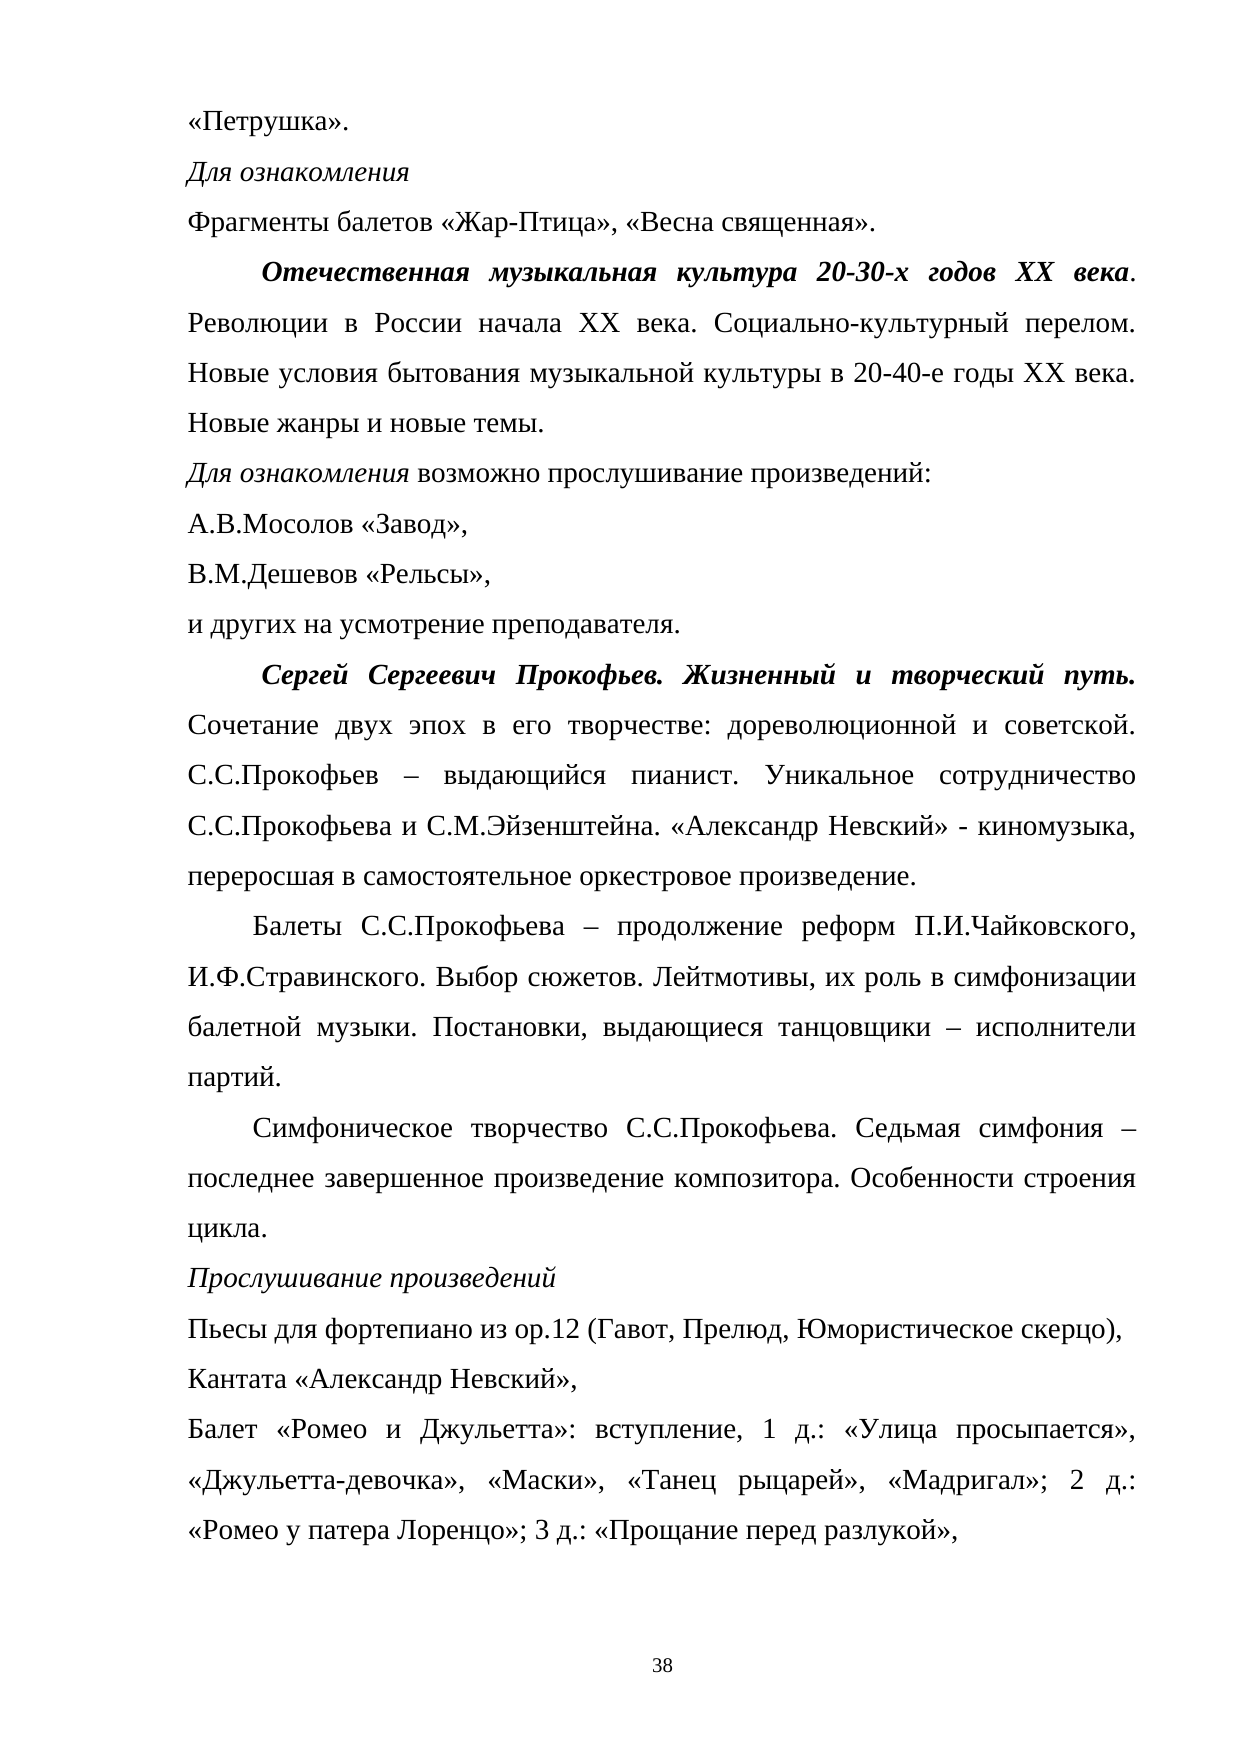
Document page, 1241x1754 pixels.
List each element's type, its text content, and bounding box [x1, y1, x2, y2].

text Для ознакомления [187, 154, 1137, 187]
text Фрагменты балетов «Жар-Птица», «Весна священная». [187, 204, 1137, 238]
text Отечественная музыкальная культура 20-30-х годов ХХ века. Революции в России начала ХХ века. Социально-культурный перелом. Новые условия бытования музыкальной культуры в 20-40-е годы ХХ века. Новые жанры и новые темы. [187, 254, 1137, 439]
text В.М.Дешевов «Рельсы», [187, 556, 1137, 590]
text Сергей Сергеевич Прокофьев. Жизненный и творческий путь. Сочетание двух эпох в его творчестве: дореволюционной и советской. С.С.Прокофьев – выдающийся пианист. Уникальное сотрудничество С.С.Прокофьева и С.М.Эйзенштейна. «Александр Невский» - киномузыка, переросшая в самостоятельное оркестровое произведение. [187, 657, 1137, 892]
text А.В.Мосолов «Завод», [187, 506, 1137, 539]
text Кантата «Александр Невский», [187, 1361, 1137, 1395]
text Балет «Ромео и Джульетта»: вступление, 1 д.: «Улица просыпается», «Джульетта-девочка», «Маски», «Танец рыцарей», «Мадригал»; 2 д.: «Ромео у патера Лоренцо»; 3 д.: «Прощание перед разлукой», [187, 1412, 1137, 1546]
text Балеты С.С.Прокофьева – продолжение реформ П.И.Чайковского, И.Ф.Стравинского. Выбор сюжетов. Лейтмотивы, их роль в симфонизации балетной музыки. Постановки, выдающиеся танцовщики – исполнители партий. [187, 908, 1137, 1093]
text Симфоническое творчество С.С.Прокофьева. Седьмая симфония – последнее завершенное произведение композитора. Особенности строения цикла. [187, 1110, 1137, 1244]
text Прослушивание произведений [187, 1261, 1137, 1294]
text «Петрушка». [187, 103, 1137, 137]
text Для ознакомления возможно прослушивание произведений: [187, 456, 1137, 489]
text Пьесы для фортепиано из ор.12 (Гавот, Прелюд, Юмористическое скерцо), [187, 1311, 1137, 1344]
text и других на усмотрение преподавателя. [187, 607, 1137, 640]
